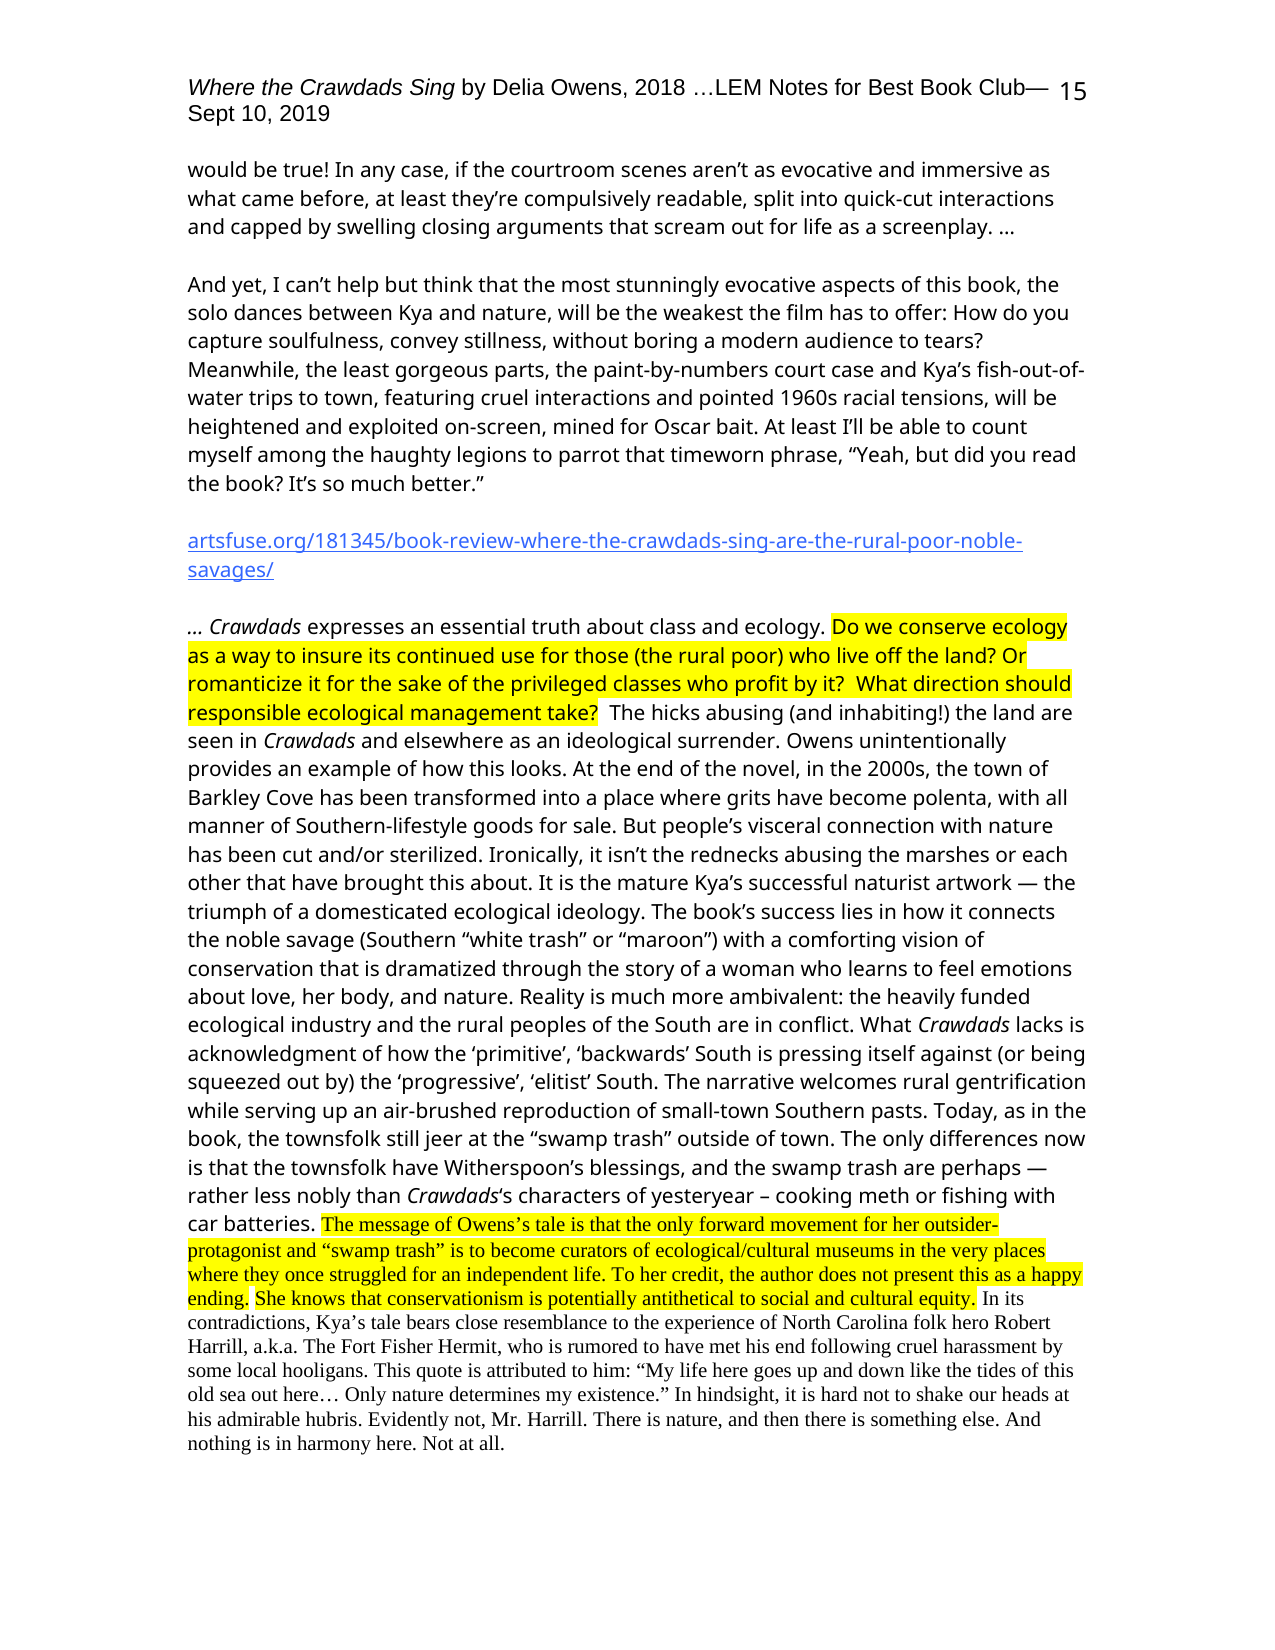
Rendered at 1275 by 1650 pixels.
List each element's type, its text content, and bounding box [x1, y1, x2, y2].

text And yet, I can’t help but think that the most stunningly evocative aspects of this book, the solo dances between Kya and nature, will be the weakest the film has to offer: How do you capture soulfulness, convey stillness, without boring a modern audience to tears? Meanwhile, the least gorgeous parts, the paint-by-numbers court case and Kya’s fish-out-of-water trips to town, featuring cruel interactions and pointed 1960s racial tensions, will be heightened and exploited on-screen, mined for Oscar bait. At least I’ll be able to count myself among the haughty legions to parrot that timeworn phrase, “Yeah, but did you read the book? It’s so much better.” [187, 270, 1087, 497]
text … Crawdads expresses an essential truth about class and ecology. Do we conserve ecology as a way to insure its continued use for those (the rural poor) who live off the land? Or romanticize it for the sake of the privileged classes who profit by it? What direction should responsible ecological management take? The hicks abusing (and inhabiting!) the land are seen in Crawdads and elsewhere as an ideological surrender. Owens unintentionally provides an example of how this looks. At the end of the novel, in the 2000s, the town of Barkley Cove has been transformed into a place where grits have become polenta, with all manner of Southern-lifestyle goods for sale. But people’s visceral connection with nature has been cut and/or sterilized. Ironically, it isn’t the rednecks abusing the marshes or each other that have brought this about. It is the mature Kya’s successful naturist artwork — the triumph of a domesticated ecological ideology. The book’s success lies in how it connects the noble savage (Southern “white trash” or “maroon”) with a comforting vision of conservation that is dramatized through the story of a woman who learns to feel emotions about love, her body, and nature. Reality is much more ambivalent: the heavily funded ecological industry and the rural peoples of the South are in conflict. What Crawdads lacks is acknowledgment of how the ‘primitive’, ‘backwards’ South is pressing itself against (or being squeezed out by) the ‘progressive’, ‘elitist’ South. The narrative welcomes rural gentrification while serving up an air-brushed reproduction of small-town Southern pasts. Today, as in the book, the townsfolk still jeer at the “swamp trash” outside of town. The only differences now is that the townsfolk have Witherspoon’s blessings, and the swamp trash are perhaps — rather less nobly than Crawdads‘s characters of yesteryear – cooking meth or fishing with car batteries. The message of Owens’s tale is that the only forward movement for her outsider-protagonist and “swamp trash” is to become curators of ecological/cultural museums in the very places where they once struggled for an independent life. To her credit, the author does not present this as a happy ending. She knows that conservationism is potentially antithetical to social and cultural equity. In its contradictions, Kya’s tale bears close resemblance to the experience of North Carolina folk hero Robert Harrill, a.k.a. The Fort Fisher Hermit, who is rumored to have met his end following cruel harassment by some local hooligans. This quote is attributed to him: “My life here goes up and down like the tides of this old sea out here… Only nature determines my existence.” In hindsight, it is hard not to shake our heads at his admirable hubris. Evidently not, Mr. Harrill. There is nature, and then there is something else. And nothing is in harmony here. Not at all. [187, 612, 1087, 1454]
text artsfuse.org/181345/book-review-where-the-crawdads-sing-are-the-rural-poor-noble-savages/ [187, 526, 1087, 583]
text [187, 155, 1087, 241]
